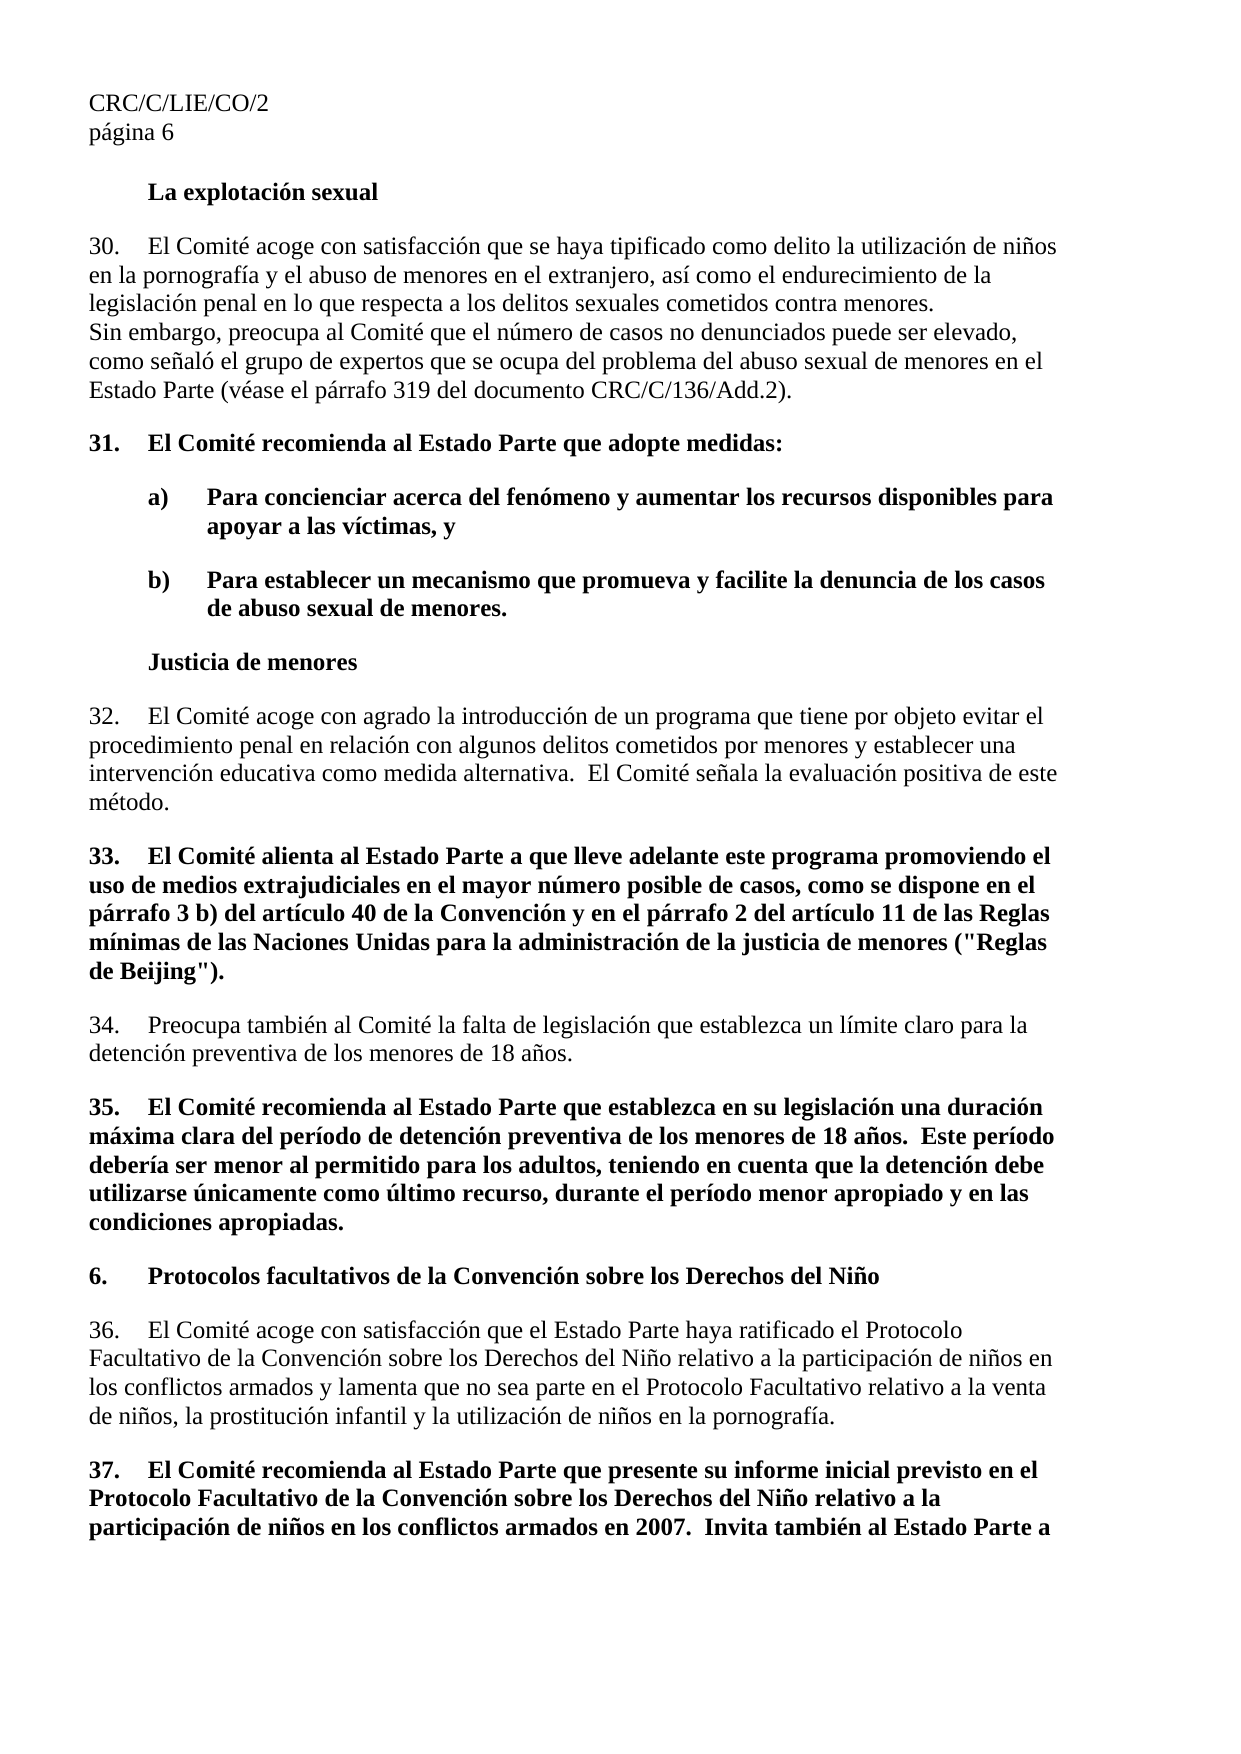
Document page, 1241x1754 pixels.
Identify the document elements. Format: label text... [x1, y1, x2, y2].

text 32. El Comité acoge con agrado la introducción de un programa que tiene por objeto evitar el procedimiento penal en relación con algunos delitos cometidos por menores y establecer una intervención educativa como medida alternativa. El Comité señala la evaluación positiva de este método. [88, 701, 1063, 816]
text b) Para establecer un mecanismo que promueva y facilite la denuncia de los casos de abuso sexual de menores. [148, 565, 1063, 622]
text 30. El Comité acoge con satisfacción que se haya tipificado como delito la utilización de niños en la pornografía y el abuso de menores en el extranjero, así como el endurecimiento de la legislación penal en lo que respecta a los delitos sexuales cometidos contra menores. Sin embargo, preocupa al Comité que el número de casos no denunciados puede ser elevado, como señaló el grupo de expertos que se ocupa del problema del abuso sexual de menores en el Estado Parte (véase el párrafo 319 del documento CRC/C/136/Add.2). [88, 231, 1063, 403]
text 6. Protocolos facultativos de la Convención sobre los Derechos del Niño [88, 1261, 1063, 1290]
text Justicia de menores [88, 647, 1063, 676]
text 31. El Comité recomienda al Estado Parte que adopte medidas: [88, 428, 1063, 457]
text 34. Preocupa también al Comité la falta de legislación que establezca un límite claro para la detención preventiva de los menores de 18 años. [88, 1010, 1063, 1067]
text a) Para concienciar acerca del fenómeno y aumentar los recursos disponibles para apoyar a las víctimas, y [148, 482, 1063, 540]
text 36. El Comité acoge con satisfacción que el Estado Parte haya ratificado el Protocolo Facultativo de la Convención sobre los Derechos del Niño relativo a la participación de niños en los conflictos armados y lamenta que no sea parte en el Protocolo Facultativo relativo a la venta de niños, la prostitución infantil y la utilización de niños en la pornografía. [88, 1315, 1063, 1430]
text 33. El Comité alienta al Estado Parte a que lleve adelante este programa promoviendo el uso de medios extrajudiciales en el mayor número posible de casos, como se dispone en el párrafo 3 b) del artículo 40 de la Convención y en el párrafo 2 del artículo 11 de las Reglas mínimas de las Naciones Unidas para la administración de la justicia de menores ("Reglas de Beijing"). [88, 841, 1063, 985]
text La explotación sexual [88, 177, 1063, 206]
text 35. El Comité recomienda al Estado Parte que establezca en su legislación una duración máxima clara del período de detención preventiva de los menores de 18 años. Este período debería ser menor al permitido para los adultos, teniendo en cuenta que la detención debe utilizarse únicamente como último recurso, durante el período menor apropiado y en las condiciones apropiadas. [88, 1092, 1063, 1236]
